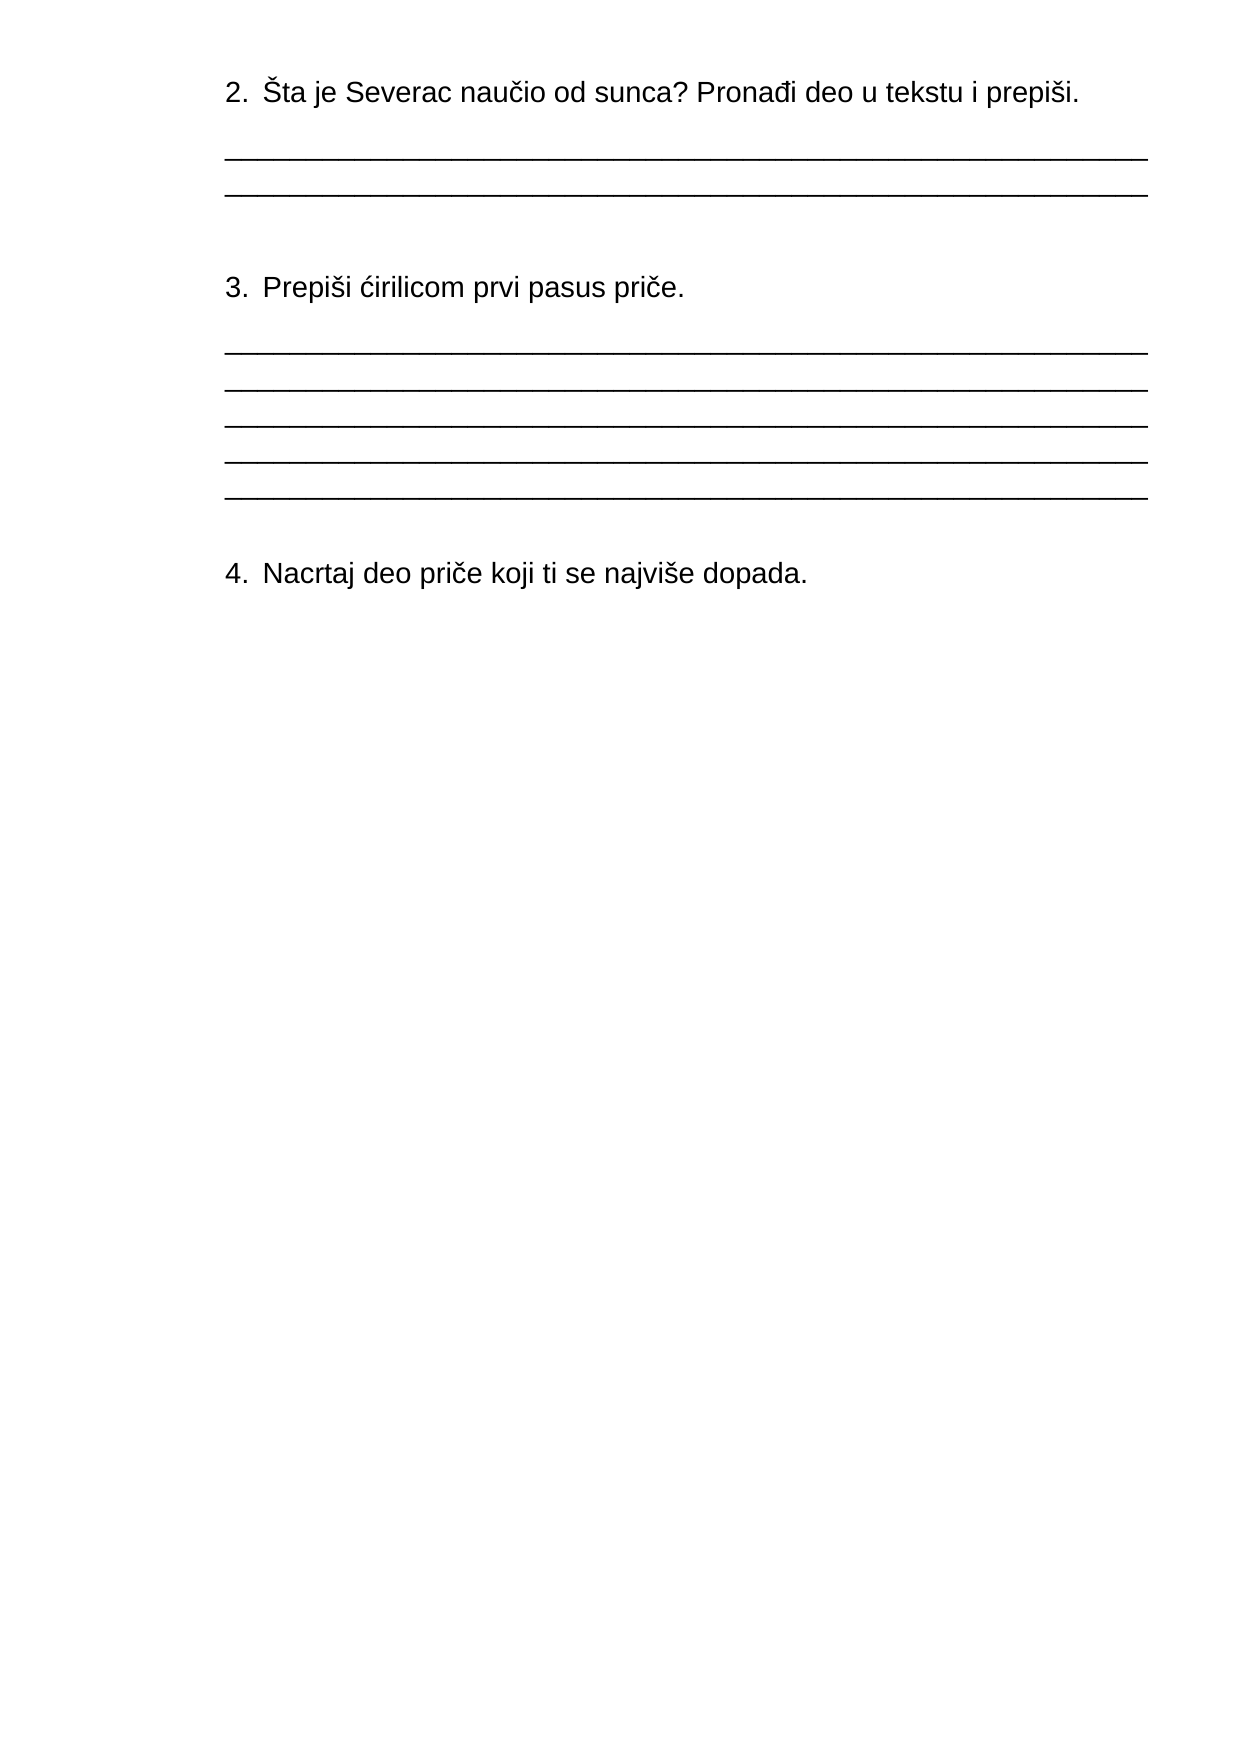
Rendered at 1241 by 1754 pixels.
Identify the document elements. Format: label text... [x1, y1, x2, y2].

text _____________________________________________________________________________________________________________________________________________________________________________________________________________________________________________________________________________________________ [225, 322, 1165, 501]
list Šta je Severac naučio od sunca? Pronađi deo u tekstu i prepiši. [225, 75, 1165, 108]
list Nacrtaj deo priče koji ti se najviše dopada. [225, 556, 1165, 589]
text __________________________________________________________________________________________________________________ [225, 128, 1165, 197]
list Prepiši ćirilicom prvi pasus priče. [225, 269, 1165, 303]
